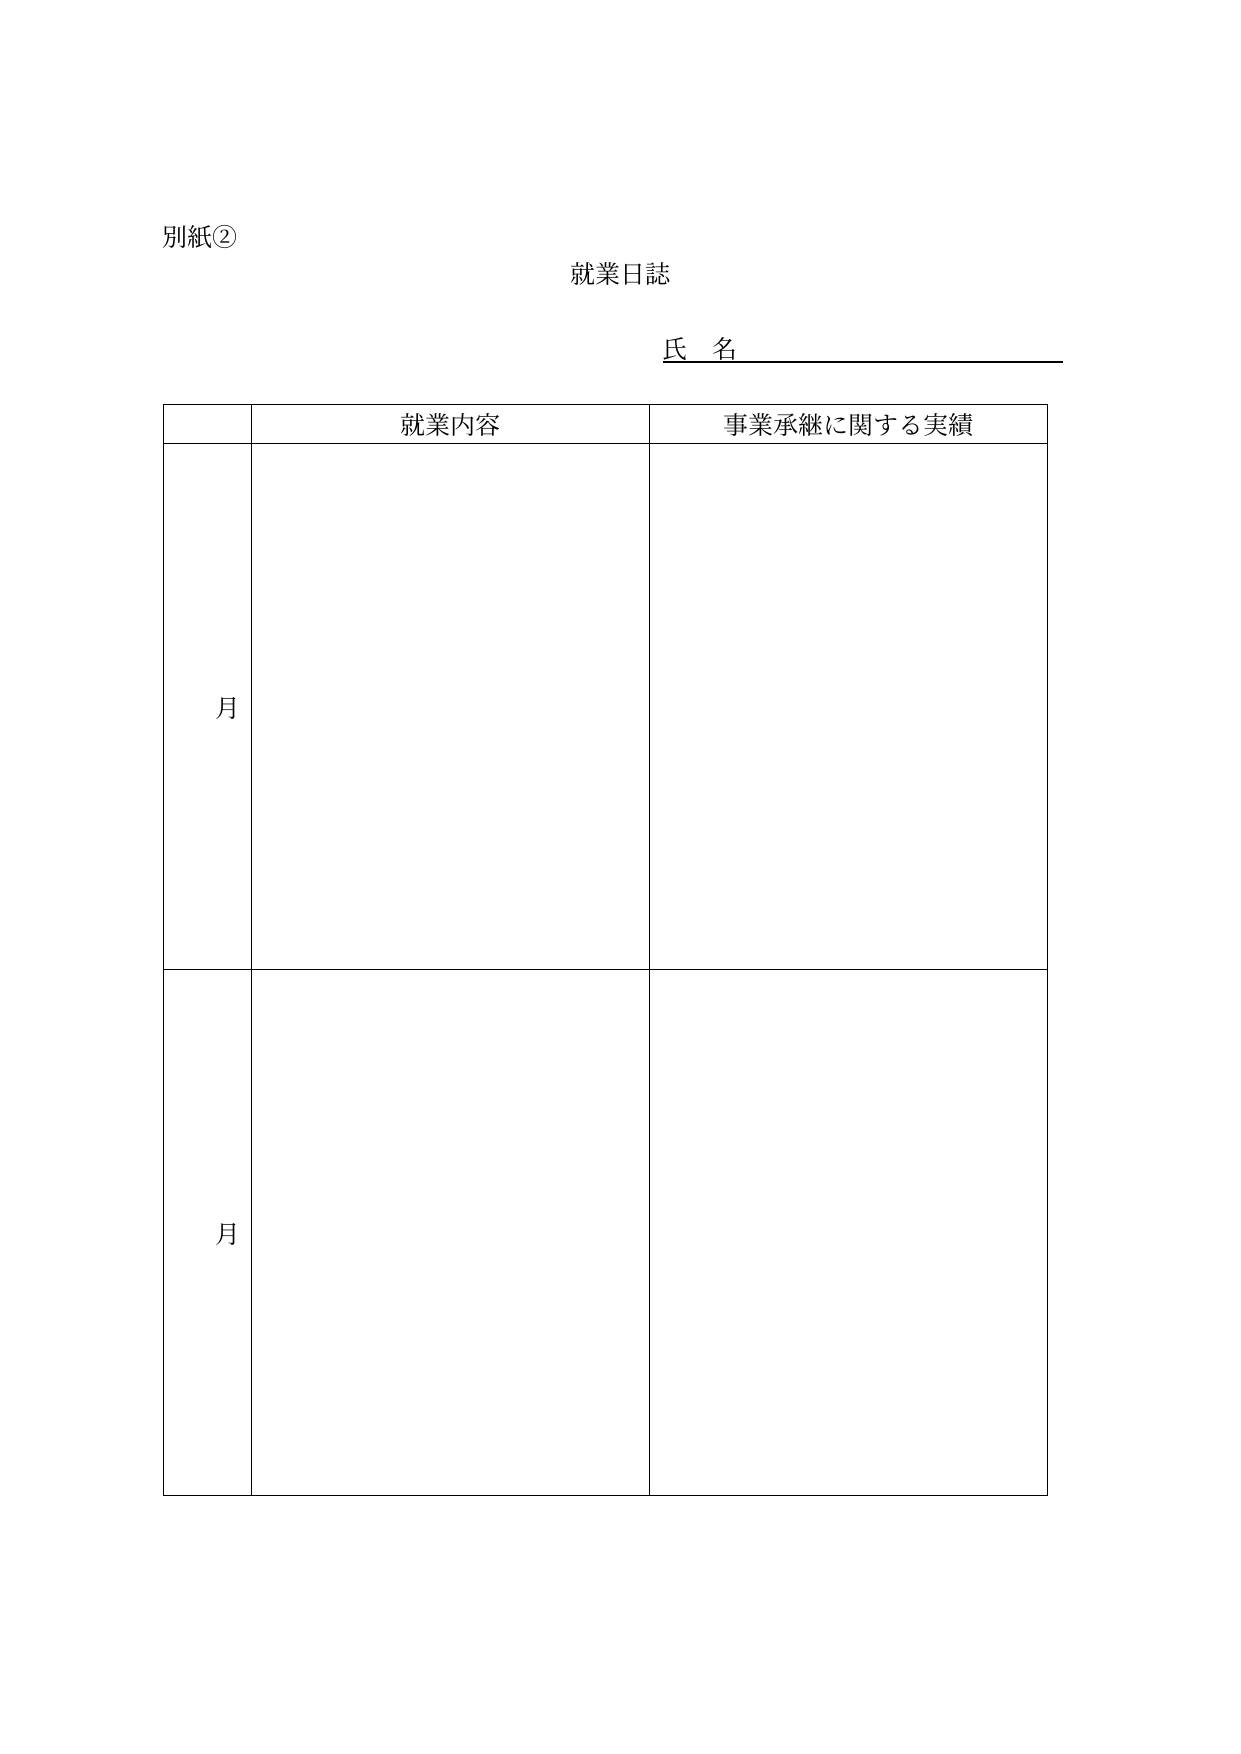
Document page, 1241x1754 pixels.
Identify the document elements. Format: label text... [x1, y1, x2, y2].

table_cell 月 [164, 970, 251, 1495]
table_cell [650, 970, 1047, 1495]
text 別紙② [162, 217, 1078, 254]
table_header [164, 405, 251, 443]
table_cell [650, 444, 1047, 969]
table_cell [252, 970, 649, 1495]
table_cell [252, 444, 649, 969]
text 氏 名 [162, 329, 1078, 367]
table_header 事業承継に関する実績 [650, 405, 1047, 443]
text 就業日誌 [162, 254, 1078, 292]
table_cell 月 [164, 444, 251, 969]
table_header 就業内容 [252, 405, 649, 443]
